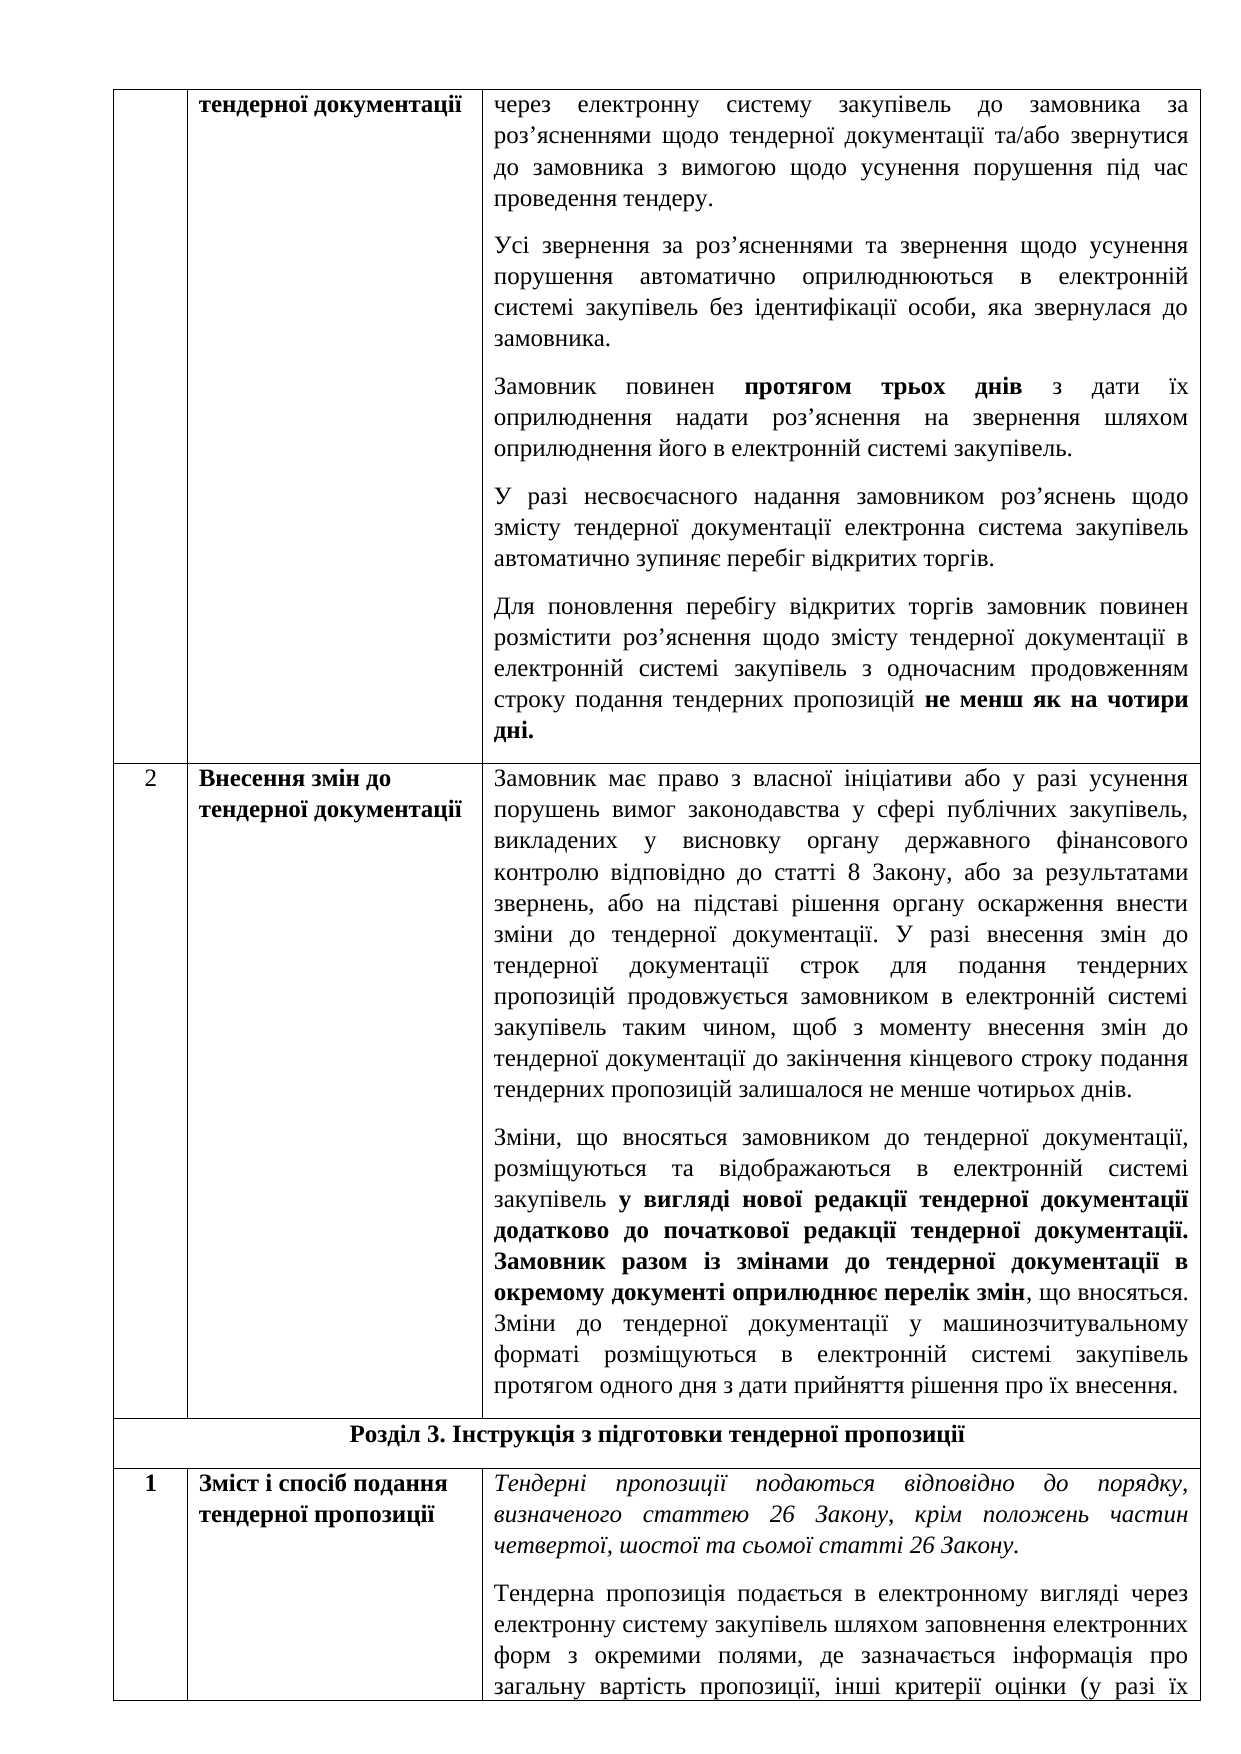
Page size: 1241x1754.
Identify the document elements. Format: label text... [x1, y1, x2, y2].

table_cell 1 [114, 1469, 187, 1700]
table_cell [188, 90, 482, 762]
table_cell Замовник має право з власної ініціативи або у разі усунення порушень вимог законодавства у сфері публічних закупівель, викладених у висновку органу державного фінансового контролю відповідно до статті 8 Закону, або за результатами звернень, або на підставі рішення органу оскарження внести зміни до тендерної документації. У разі внесення змін до тендерної документації строк для подання тендерних пропозицій продовжується замовником в електронній системі закупівель таким чином, щоб з моменту внесення змін до тендерної документації до закінчення кінцевого строку подання тендерних пропозицій залишалося не менше чотирьох днів. Зміни, що вносяться замовником до тендерної документації, розміщуються та відображаються в електронній системі закупівель у вигляді нової редакції тендерної документації додатково до початкової редакції тендерної документації. Замовник разом із змінами до тендерної документації в окремому документі оприлюднює перелік змін, що вносяться. Зміни до тендерної документації у машинозчитувальному форматі розміщуються в електронній системі закупівель протягом одного дня з дати прийняття рішення про їх внесення. [483, 764, 1200, 1417]
table_cell Внесення змін до тендерної документації [188, 764, 482, 1417]
table_cell Розділ 3. Інструкція з підготовки тендерної пропозиції [114, 1419, 1200, 1467]
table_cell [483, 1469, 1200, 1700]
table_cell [483, 90, 1200, 762]
table_cell 1 [114, 90, 187, 762]
table_cell 2 [114, 764, 187, 1417]
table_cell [188, 1469, 482, 1700]
